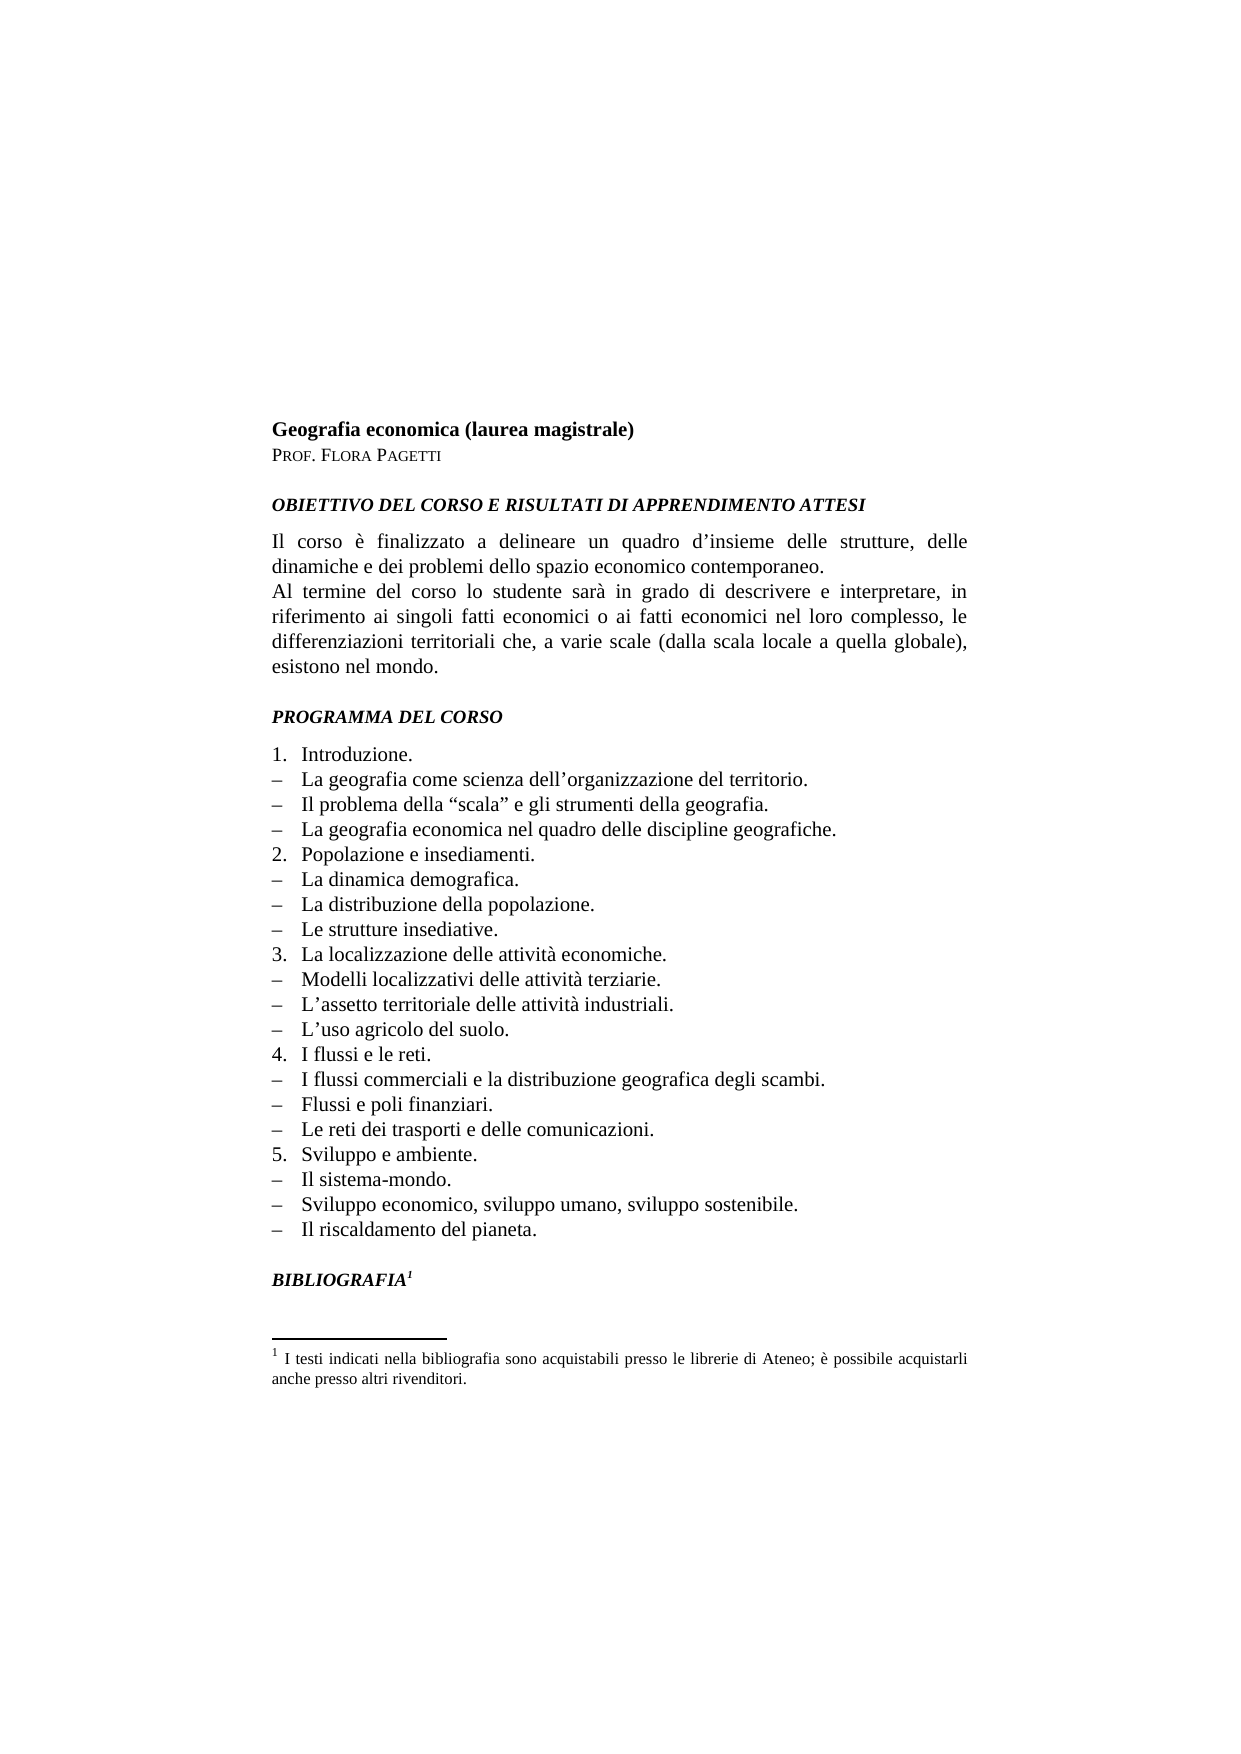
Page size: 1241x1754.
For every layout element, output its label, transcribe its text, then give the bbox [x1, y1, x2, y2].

text Al termine del corso lo studente sarà in grado di descrivere e interpretare, in riferimento ai singoli fatti economici o ai fatti economici nel loro complesso, le differenziazioni territoriali che, a varie scale (dalla scala locale a quella globale), esistono nel mondo. [272, 579, 968, 679]
text – Le strutture insediative. [272, 916, 968, 941]
text – La dinamica demografica. [272, 866, 968, 891]
list Popolazione e insediamenti. [272, 841, 968, 866]
text – Sviluppo economico, sviluppo umano, sviluppo sostenibile. [272, 1191, 968, 1216]
list Introduzione. [272, 741, 968, 766]
list I flussi e le reti. [272, 1041, 968, 1066]
text – Le reti dei trasporti e delle comunicazioni. [272, 1116, 968, 1141]
text – Il sistema-mondo. [272, 1166, 968, 1191]
text Il corso è finalizzato a delineare un quadro d’insieme delle strutture, delle dinamiche e dei problemi dello spazio economico contemporaneo. [272, 529, 968, 579]
text PROGRAMMA DEL CORSO [272, 704, 968, 729]
text – Il riscaldamento del pianeta. [272, 1216, 968, 1241]
text OBIETTIVO DEL CORSO E RISULTATI DI APPRENDIMENTO ATTESI [272, 491, 968, 516]
text – L’uso agricolo del suolo. [272, 1016, 968, 1041]
list Sviluppo e ambiente. [272, 1141, 968, 1166]
subtitle Prof. Flora Pagetti [272, 441, 968, 466]
subtitle Geografia economica (laurea magistrale) [272, 416, 968, 441]
text – La geografia come scienza dell’organizzazione del territorio. [272, 766, 968, 791]
text BIBLIOGRAFIA [272, 1266, 968, 1291]
text – L’assetto territoriale delle attività industriali. [272, 991, 968, 1016]
list La localizzazione delle attività economiche. [272, 941, 968, 966]
text – Flussi e poli finanziari. [272, 1091, 968, 1116]
text – La distribuzione della popolazione. [272, 891, 968, 916]
text – La geografia economica nel quadro delle discipline geografiche. [272, 816, 968, 841]
text – Il problema della “scala” e gli strumenti della geografia. [272, 791, 968, 816]
text – Modelli localizzativi delle attività terziarie. [272, 966, 968, 991]
text – I flussi commerciali e la distribuzione geografica degli scambi. [272, 1066, 968, 1091]
